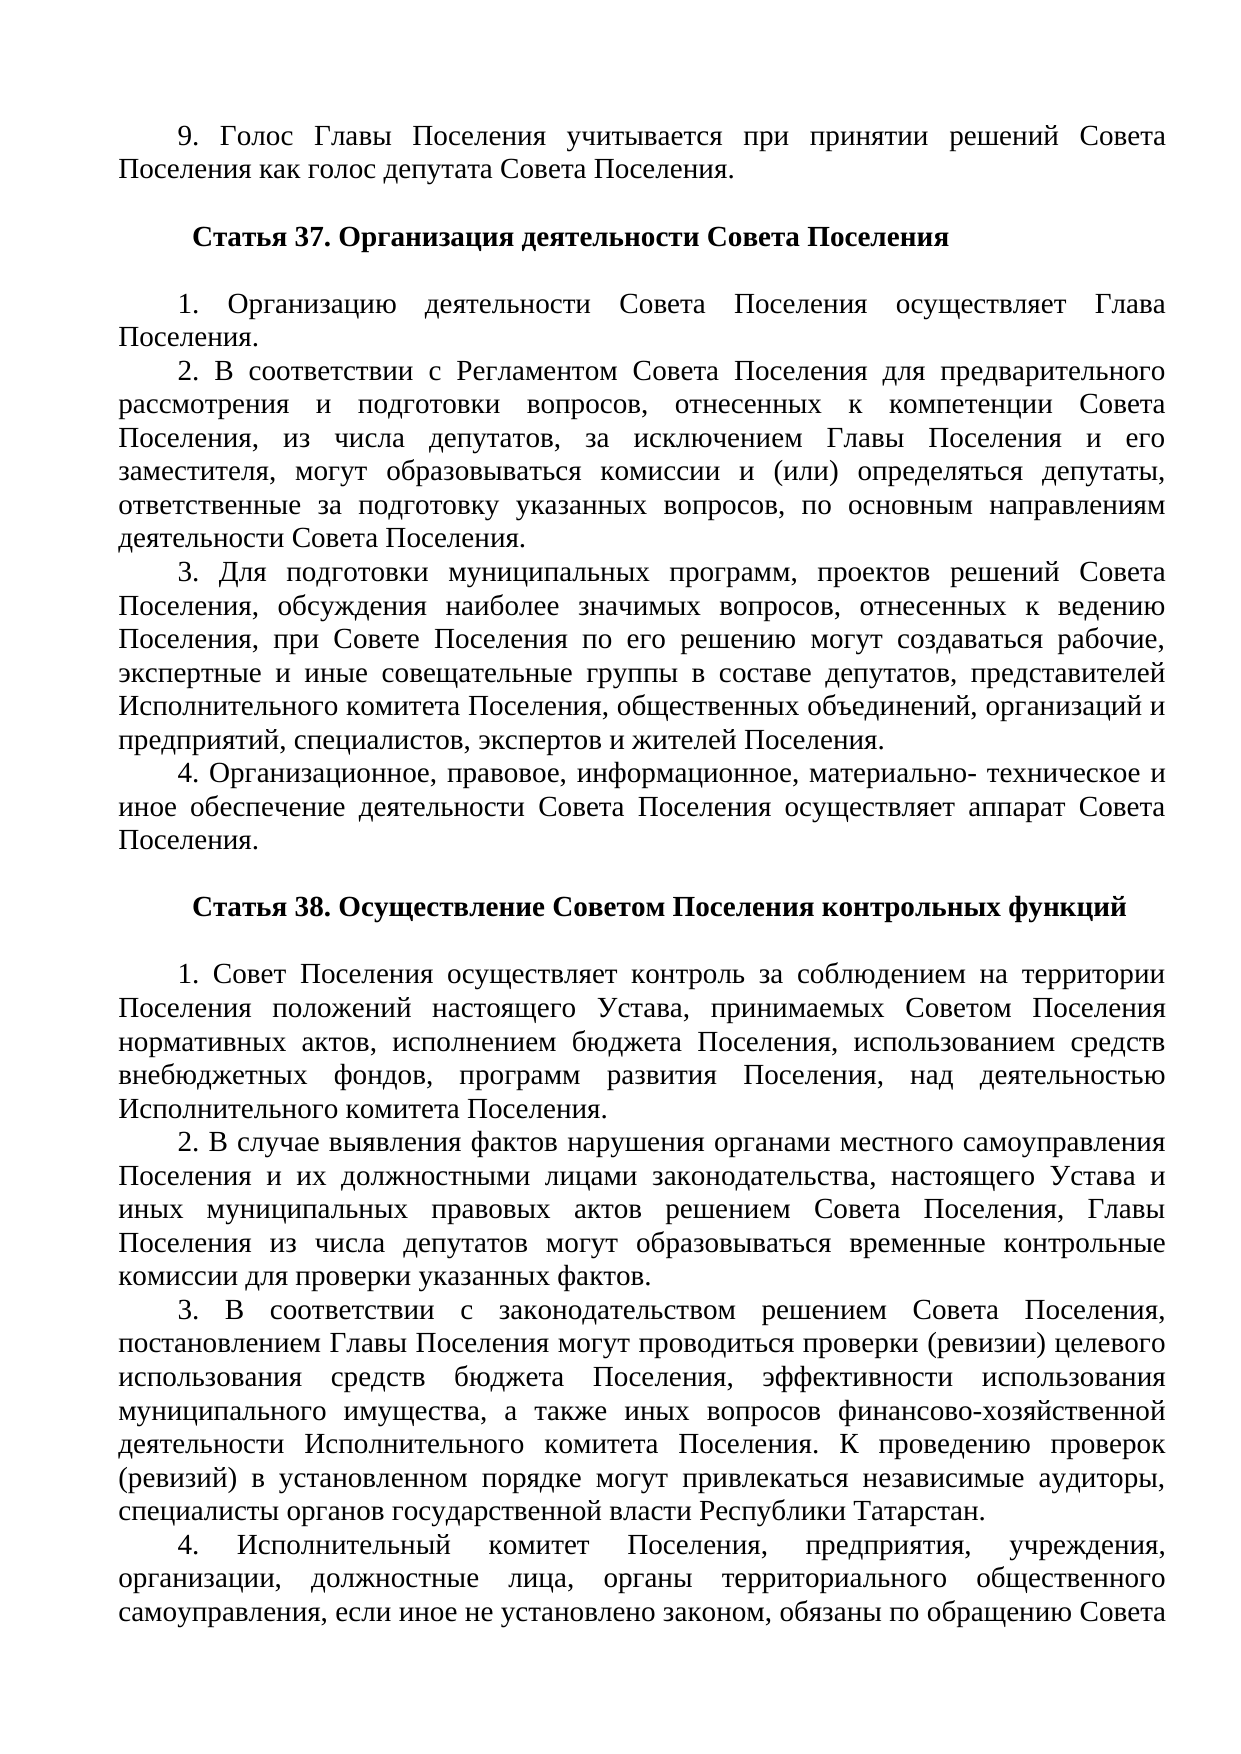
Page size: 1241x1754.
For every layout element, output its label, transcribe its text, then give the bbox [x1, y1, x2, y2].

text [118, 1527, 1167, 1627]
text 3. В соответствии с законодательством решением Совета Поселения, постановлением Главы Поселения могут проводиться проверки (ревизии) целевого использования средств бюджета Поселения, эффективности использования муниципального имущества, а также иных вопросов финансово-хозяйственной деятельности Исполнительного комитета Поселения. К проведению проверок (ревизий) в установленном порядке могут привлекаться независимые аудиторы, специалисты органов государственной власти Республики Татарстан. [118, 1292, 1167, 1527]
text Статья 37. Организация деятельности Совета Поселения [118, 219, 1167, 252]
text 4. Организационное, правовое, информационное, материально- техническое и иное обеспечение деятельности Совета Поселения осуществляет аппарат Совета Поселения. [118, 755, 1167, 856]
text 1. Совет Поселения осуществляет контроль за соблюдением на территории Поселения положений настоящего Устава, принимаемых Советом Поселения нормативных актов, исполнением бюджета Поселения, использованием средств внебюджетных фондов, программ развития Поселения, над деятельностью Исполнительного комитета Поселения. [118, 957, 1167, 1124]
text 1. Организацию деятельности Совета Поселения осуществляет Глава Поселения. [118, 286, 1167, 353]
text 9. Голос Главы Поселения учитывается при принятии решений Совета Поселения как голос депутата Совета Поселения. [118, 118, 1167, 185]
text 3. Для подготовки муниципальных программ, проектов решений Совета Поселения, обсуждения наиболее значимых вопросов, отнесенных к ведению Поселения, при Совете Поселения по его решению могут создаваться рабочие, экспертные и иные совещательные группы в составе депутатов, представителей Исполнительного комитета Поселения, общественных объединений, организаций и предприятий, специалистов, экспертов и жителей Поселения. [118, 554, 1167, 755]
text 2. В случае выявления фактов нарушения органами местного самоуправления Поселения и их должностными лицами законодательства, настоящего Устава и иных муниципальных правовых актов решением Совета Поселения, Главы Поселения из числа депутатов могут образовываться временные контрольные комиссии для проверки указанных фактов. [118, 1124, 1167, 1292]
text 2. В соответствии с Регламентом Совета Поселения для предварительного рассмотрения и подготовки вопросов, отнесенных к компетенции Совета Поселения, из числа депутатов, за исключением Главы Поселения и его заместителя, могут образовываться комиссии и (или) определяться депутаты, ответственные за подготовку указанных вопросов, по основным направлениям деятельности Совета Поселения. [118, 353, 1167, 554]
text Статья 38. Осуществление Советом Поселения контрольных функций [118, 889, 1167, 923]
